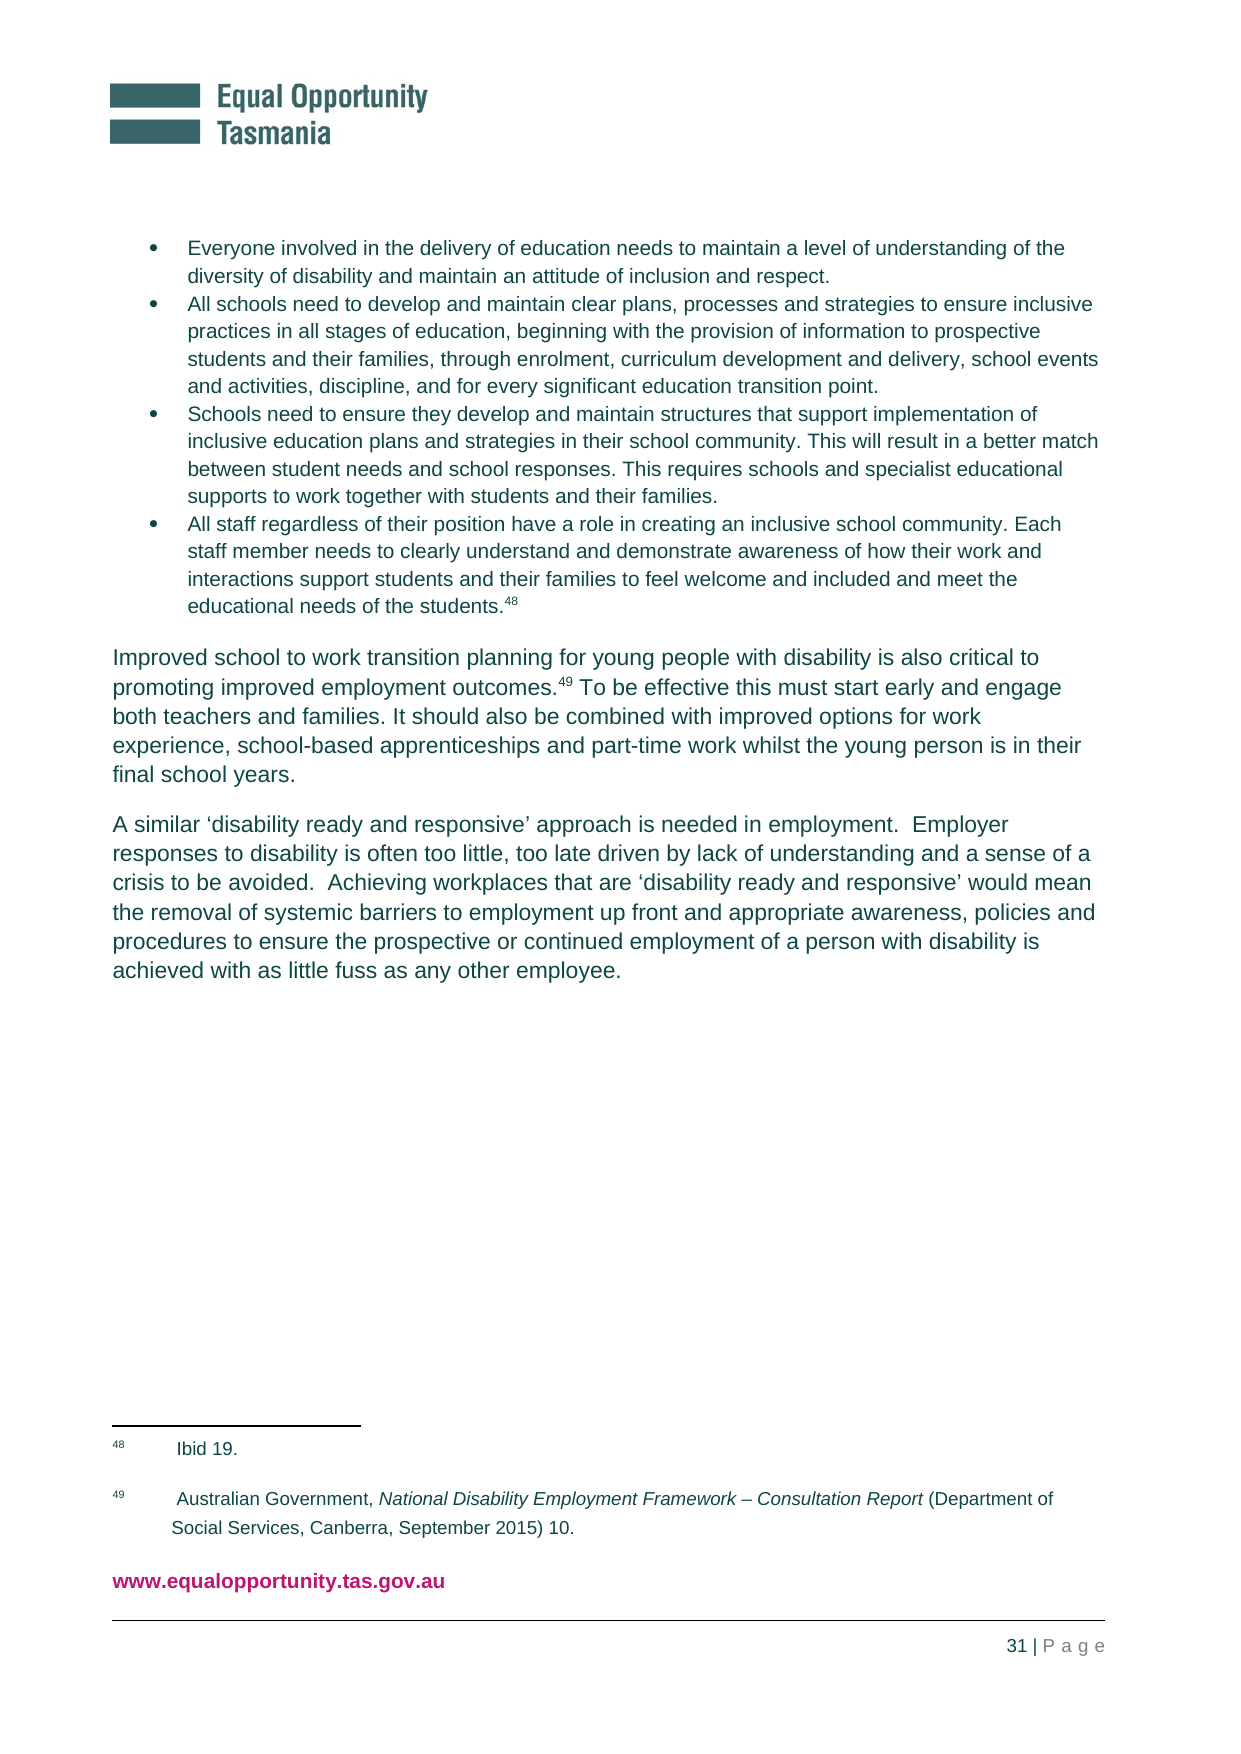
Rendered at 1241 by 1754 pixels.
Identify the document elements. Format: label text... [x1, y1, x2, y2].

text A similar ‘disability ready and responsive’ approach is needed in employment. Employer responses to disability is often too little, too late driven by lack of understanding and a sense of a crisis to be avoided. Achieving workplaces that are ‘disability ready and responsive’ would mean the removal of systemic barriers to employment up front and appropriate awareness, policies and procedures to ensure the prospective or continued employment of a person with disability is achieved with as little fuss as any other employee. [112, 809, 1105, 984]
text Everyone involved in the delivery of education needs to maintain a level of understanding of the diversity of disability and maintain an attitude of inclusion and respect. [150, 236, 1105, 288]
text All schools need to develop and maintain clear plans, processes and strategies to ensure inclusive practices in all stages of education, beginning with the provision of information to prospective students and their families, through enrolment, curriculum development and delivery, school events and activities, discipline, and for every significant education transition point. [150, 291, 1105, 398]
text All staff regardless of their position have a role in creating an inclusive school community. Each staff member needs to clearly understand and demonstrate awareness of how their work and interactions support students and their families to feel welcome and included and meet the educational needs of the students. [150, 512, 1105, 618]
text Schools need to ensure they develop and maintain structures that support implementation of inclusive education plans and strategies in their school community. This will result in a better match between student needs and school responses. This requires schools and specialist educational supports to work together with students and their families. [150, 401, 1105, 508]
picture [110, 76, 1144, 149]
text Improved school to work transition planning for young people with disability is also critical to promoting improved employment outcomes. To be effective this must start early and engage both teachers and families. It should also be combined with improved options for work experience, school-based apprenticeships and part-time work whilst the young person is in their final school years. [112, 642, 1105, 788]
